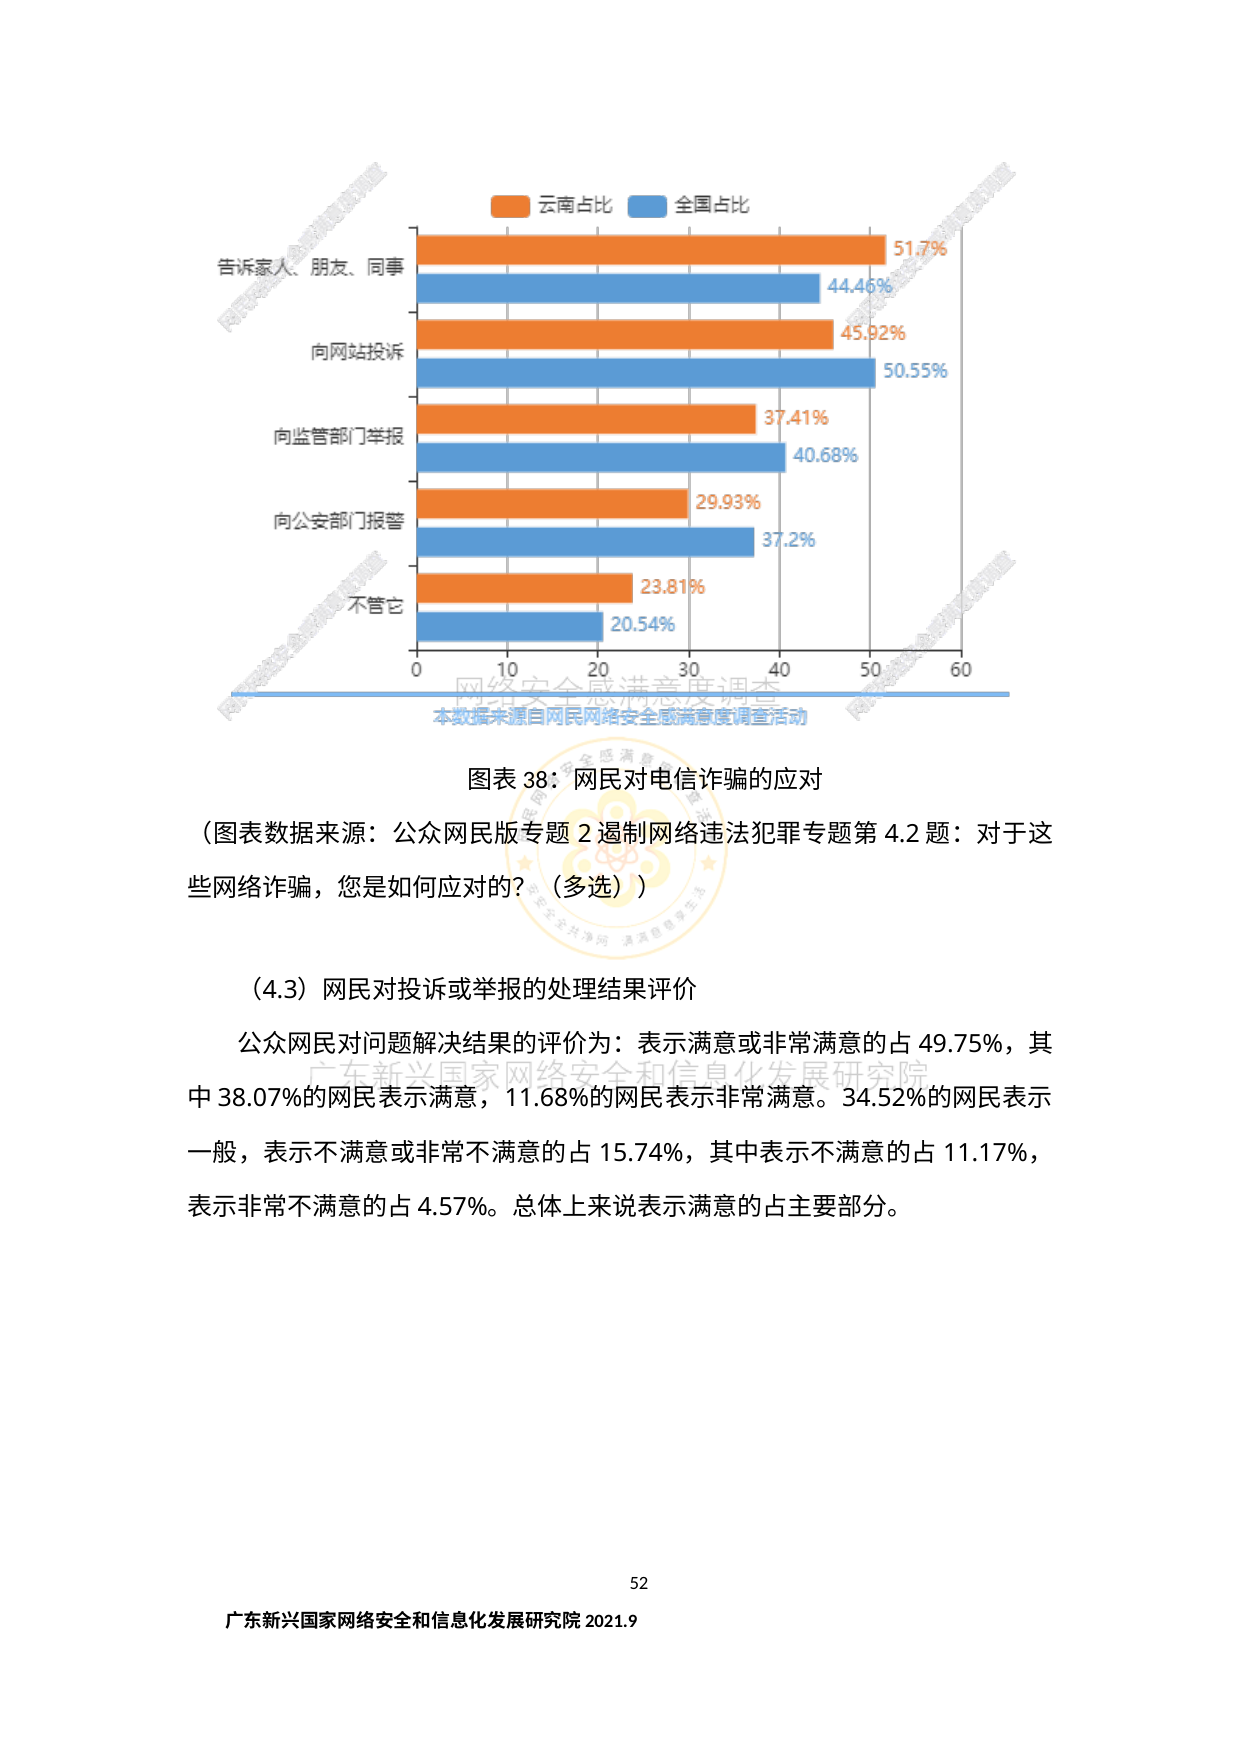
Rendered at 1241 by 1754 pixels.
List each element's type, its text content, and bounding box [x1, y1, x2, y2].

text （图表数据来源：公众网民版专题2遏制网络违法犯罪专题第4.2题：对于这些网络诈骗，您是如何应对的？（多选）） [187, 813, 1053, 904]
picture [202, 150, 1039, 744]
text 公众网民对问题解决结果的评价为：表示满意或非常满意的占49.75%，其中38.07%的网民表示满意，11.68%的网民表示非常满意。34.52%的网民表示一般，表示不满意或非常不满意的占15.74%，其中表示不满意的占11.17%，表示非常不满意的占4.57%。总体上来说表示满意的占主要部分。 [187, 1023, 1053, 1223]
text 图表38：网民对电信诈骗的应对 [187, 759, 1053, 795]
text （4.3）网民对投诉或举报的处理结果评价 [187, 969, 1053, 1005]
